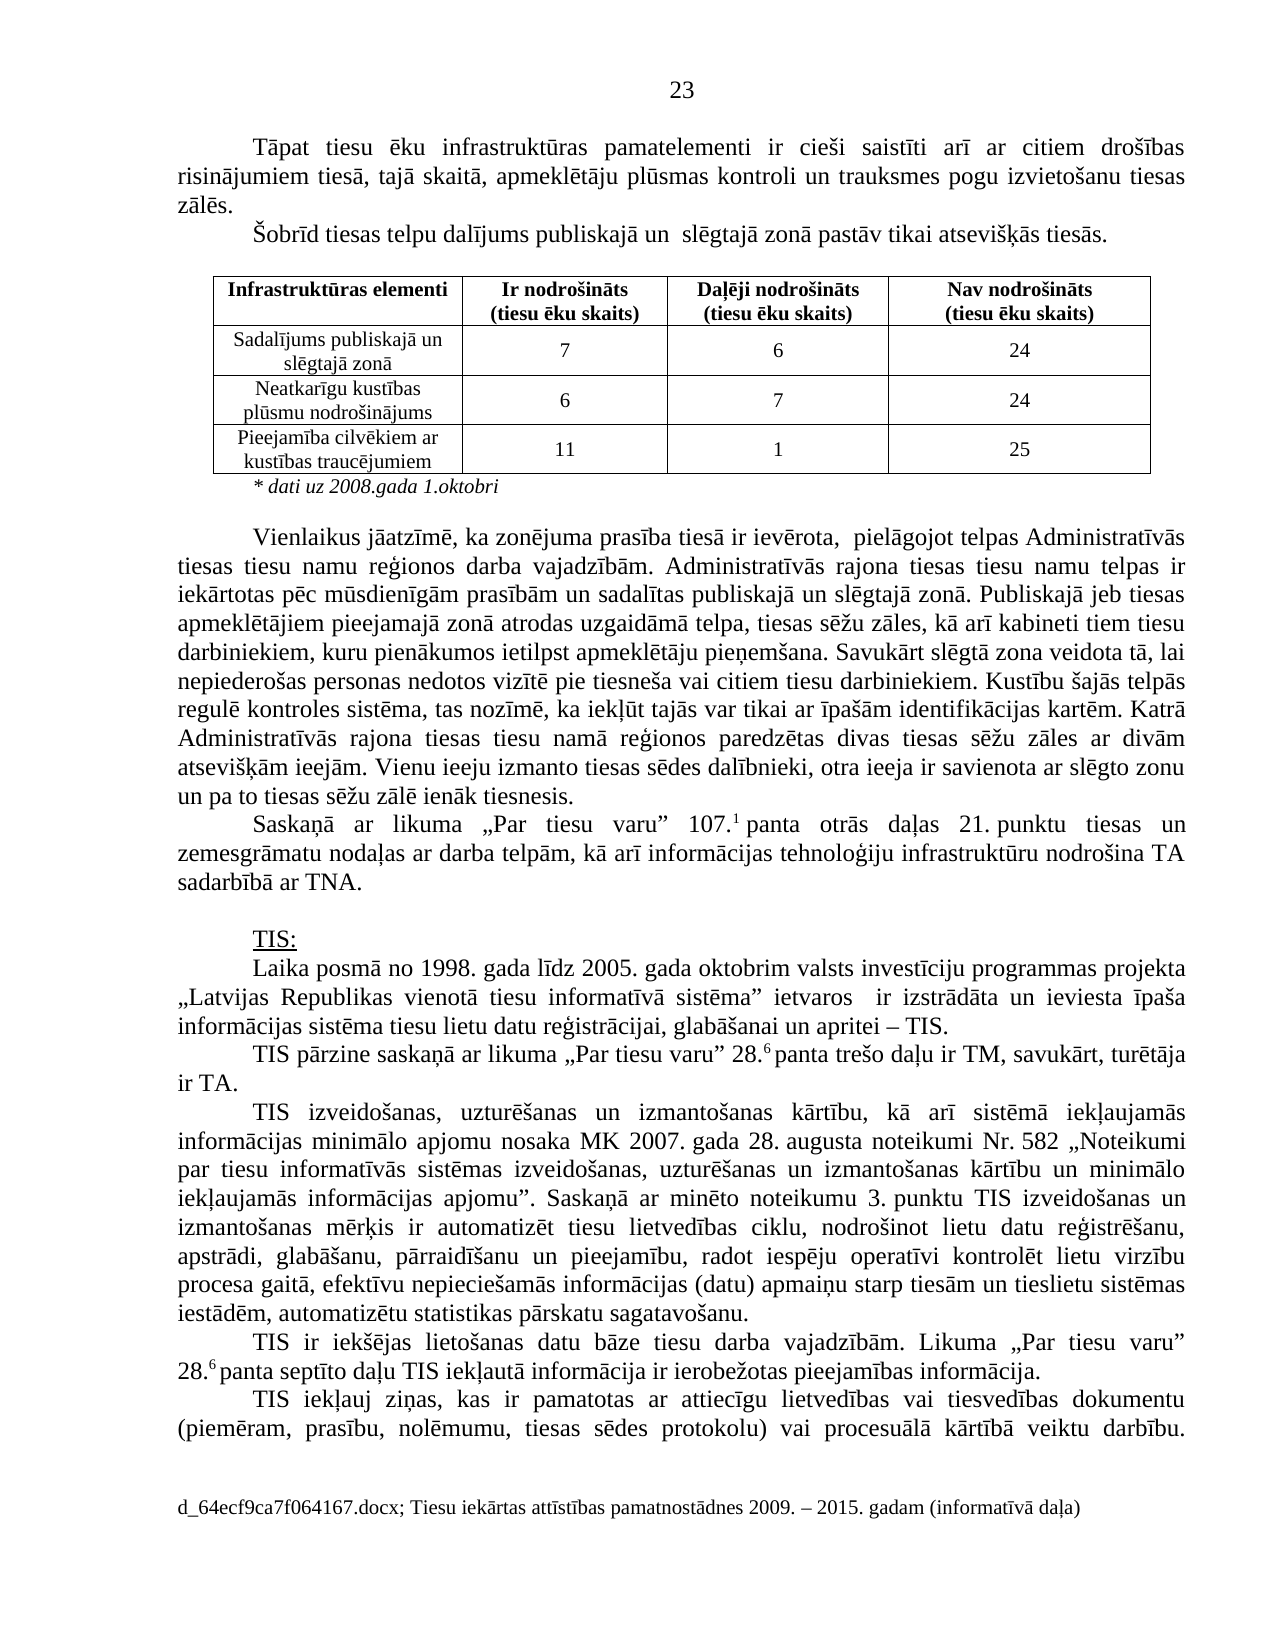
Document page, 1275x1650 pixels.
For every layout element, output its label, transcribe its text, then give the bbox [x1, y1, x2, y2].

text * dati uz 2008.gada 1.oktobri [177, 474, 1186, 498]
table_cell Pieejamība cilvēkiem ar kustības traucējumiem [214, 425, 462, 473]
text Šobrīd tiesas telpu dalījums publiskajā un slēgtajā zonā pastāv tikai atsevišķās tiesās. [177, 219, 1186, 247]
table_header Infrastruktūras elementi [214, 277, 462, 325]
table_cell 6 [463, 376, 667, 424]
table_header Ir nodrošināts (tiesu ēku skaits) [463, 277, 667, 325]
table_cell 11 [463, 425, 667, 473]
table_cell 24 [889, 376, 1150, 424]
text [177, 1384, 1186, 1442]
table_cell Sadalījums publiskajā un slēgtajā zonā [214, 326, 462, 374]
text Vienlaikus jāatzīmē, ka zonējuma prasība tiesā ir ievērota, pielāgojot telpas Administratīvās tiesas tiesu namu reģionos darba vajadzībām. Administratīvās rajona tiesas tiesu namu telpas ir iekārtotas pēc mūsdienīgām prasībām un sadalītas publiskajā un slēgtajā zonā. Publiskajā jeb tiesas apmeklētājiem pieejamajā zonā atrodas uzgaidāmā telpa, tiesas sēžu zāles, kā arī kabineti tiem tiesu darbiniekiem, kuru pienākumos ietilpst apmeklētāju pieņemšana. Savukārt slēgtā zona veidota tā, lai nepiederošas personas nedotos vizītē pie tiesneša vai citiem tiesu darbiniekiem. Kustību šajās telpās regulē kontroles sistēma, tas nozīmē, ka iekļūt tajās var tikai ar īpašām identifikācijas kartēm. Katrā Administratīvās rajona tiesas tiesu namā reģionos paredzētas divas tiesas sēžu zāles ar divām atsevišķām ieejām. Vienu ieeju izmanto tiesas sēdes dalībnieki, otra ieeja ir savienota ar slēgto zonu un pa to tiesas sēžu zālē ienāk tiesnesis. [177, 522, 1186, 809]
table_header Daļēji nodrošināts (tiesu ēku skaits) [668, 277, 888, 325]
table_cell Neatkarīgu kustības plūsmu nodrošinājums [214, 376, 462, 424]
text TIS pārzine saskaņā ar likuma „Par tiesu varu” 28.6 panta trešo daļu ir TM, savukārt, turētāja ir TA. [177, 1039, 1186, 1097]
table_cell 7 [668, 376, 888, 424]
text Saskaņā ar likuma „Par tiesu varu” 107.1 panta otrās daļas 21. punktu tiesas un zemesgrāmatu nodaļas ar darba telpām, kā arī informācijas tehnoloģiju infrastruktūru nodrošina TA sadarbībā ar TNA. [177, 809, 1186, 896]
text Laika posmā no 1998. gada līdz 2005. gada oktobrim valsts investīciju programmas projekta „Latvijas Republikas vienotā tiesu informatīvā sistēma” ietvaros ir izstrādāta un ieviesta īpaša informācijas sistēma tiesu lietu datu reģistrācijai, glabāšanai un apritei – TIS. [177, 953, 1186, 1039]
text Tāpat tiesu ēku infrastruktūras pamatelementi ir cieši saistīti arī ar citiem drošības risinājumiem tiesā, tajā skaitā, apmeklētāju plūsmas kontroli un trauksmes pogu izvietošanu tiesas zālēs. [177, 132, 1186, 219]
table_cell 1 [668, 425, 888, 473]
text TIS izveidošanas, uzturēšanas un izmantošanas kārtību, kā arī sistēmā iekļaujamās informācijas minimālo apjomu nosaka MK 2007. gada 28. augusta noteikumi Nr. 582 „Noteikumi par tiesu informatīvās sistēmas izveidošanas, uzturēšanas un izmantošanas kārtību un minimālo iekļaujamās informācijas apjomu”. Saskaņā ar minēto noteikumu 3. punktu TIS izveidošanas un izmantošanas mērķis ir automatizēt tiesu lietvedības ciklu, nodrošinot lietu datu reģistrēšanu, apstrādi, glabāšanu, pārraidīšanu un pieejamību, radot iespēju operatīvi kontrolēt lietu virzību procesa gaitā, efektīvu nepieciešamās informācijas (datu) apmaiņu starp tiesām un tieslietu sistēmas iestādēm, automatizētu statistikas pārskatu sagatavošanu. [177, 1097, 1186, 1327]
table_cell 24 [889, 326, 1150, 374]
table_header Nav nodrošināts (tiesu ēku skaits) [889, 277, 1150, 325]
text TIS ir iekšējas lietošanas datu bāze tiesu darba vajadzībām. Likuma „Par tiesu varu” 28.6 panta septīto daļu TIS iekļautā informācija ir ierobežotas pieejamības informācija. [177, 1327, 1186, 1384]
table_cell 7 [463, 326, 667, 374]
table_cell 6 [668, 326, 888, 374]
table_cell 25 [889, 425, 1150, 473]
text TIS: [177, 924, 1186, 953]
